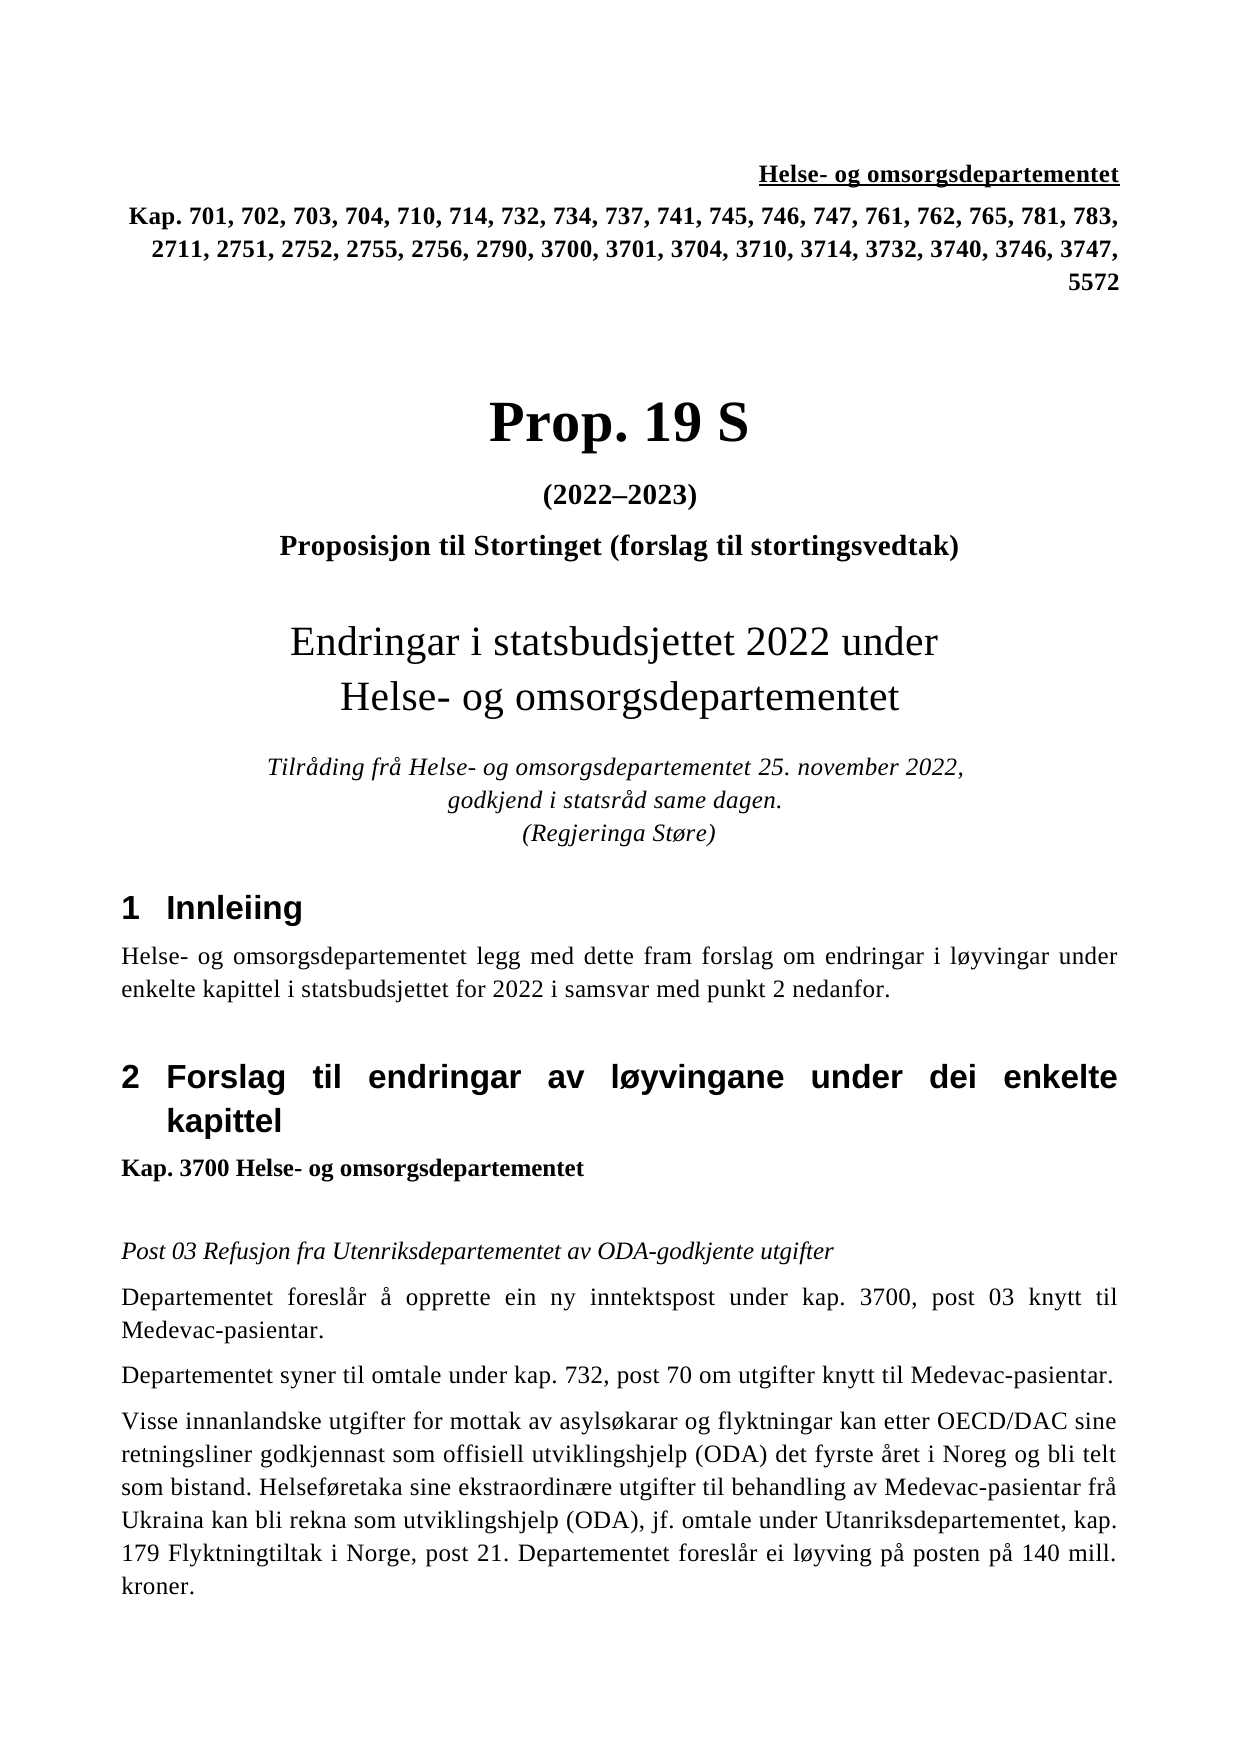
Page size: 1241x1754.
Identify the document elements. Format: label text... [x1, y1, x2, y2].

text (2022–2023) [121, 477, 1119, 510]
text Visse innanlandske utgifter for mottak av asylsøkarar og flyktningar kan etter OECD/DAC sine retningsliner godkjennast som offisiell utviklingshjelp (ODA) det fyrste året i Noreg og bli telt som bistand. Helseføretaka sine ekstraordinære utgifter til behandling av Medevac-pasientar frå Ukraina kan bli rekna som utviklingshjelp (ODA), jf. omtale under Utanriksdepartementet, kap. 179 Flyktningtiltak i Norge, post 21. Departementet foreslår ei løyving på posten på 140 mill. kroner. [121, 1406, 1119, 1600]
text Helse- og omsorgsdepartementet [121, 159, 1119, 188]
text Post 03 Refusjon fra Utenriksdepartementet av ODA-godkjente utgifter [121, 1236, 1119, 1265]
text Tilråding frå Helse- og omsorgsdepartementet 25. november 2022, godkjend i statsråd same dagen. (Regjeringa Støre) [121, 752, 1119, 846]
text Kap. 701, 702, 703, 704, 710, 714, 732, 734, 737, 741, 745, 746, 747, 761, 762, 765, 781, 783, 2711, 2751, 2752, 2755, 2756, 2790, 3700, 3701, 3704, 3710, 3714, 3732, 3740, 3746, 3747, 5572 [121, 201, 1119, 296]
subtitle Innleiing [121, 888, 1119, 927]
text Endringar i statsbudsjettet 2022 under Helse- og omsorgsdepartementet [121, 616, 1119, 719]
text Departementet syner til omtale under kap. 732, post 70 om utgifter knytt til Medevac-pasientar. [121, 1361, 1119, 1389]
text Proposisjon til Stortinget (forslag til stortingsvedtak) [121, 528, 1119, 561]
text Helse- og omsorgsdepartementet legg med dette fram forslag om endringar i løyvingar under enkelte kapittel i statsbudsjettet for 2022 i samsvar med punkt 2 nedanfor. [121, 941, 1119, 1002]
text Prop. 19 S [121, 387, 1119, 454]
text Kap. 3700 Helse- og omsorgsdepartementet [121, 1153, 1119, 1182]
text Departementet foreslår å opprette ein ny inntektspost under kap. 3700, post 03 knytt til Medevac-pasientar. [121, 1282, 1119, 1344]
subtitle Forslag til endringar av løyvingane under dei enkelte kapittel [121, 1057, 1119, 1139]
